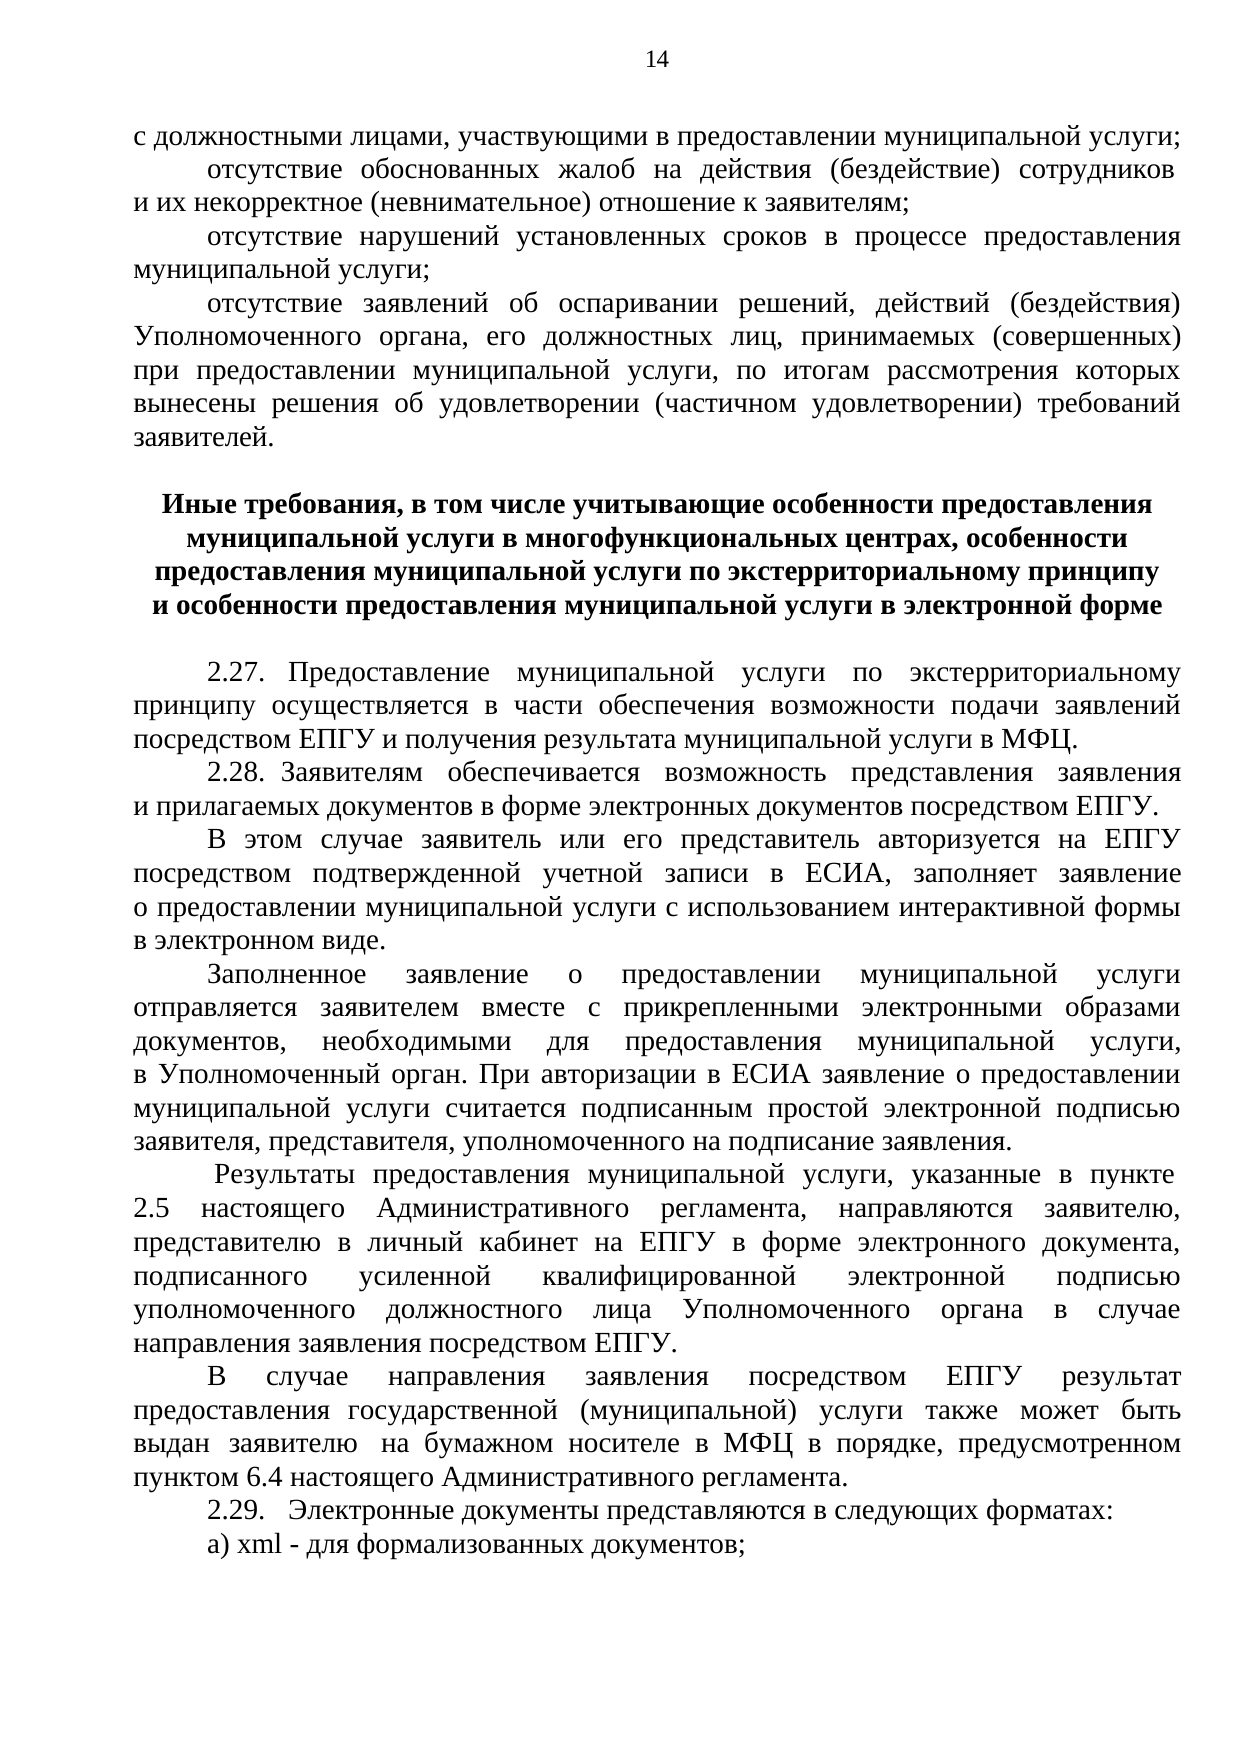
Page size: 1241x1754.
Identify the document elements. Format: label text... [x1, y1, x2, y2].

text Иные требования, в том числе учитывающие особенности предоставления муниципальной услуги в многофункциональных центрах, особенности предоставления муниципальной услуги по экстерриториальному принципу и особенности предоставления муниципальной услуги в электронной форме [151, 486, 1163, 620]
text 2.5 настоящего Административного регламента, направляются заявителю, представителю в личный кабинет на ЕПГУ в форме электронного документа, подписанного усиленной квалифицированной электронной подписью уполномоченного должностного лица Уполномоченного органа в случае направления заявления посредством ЕПГУ. [133, 1191, 1181, 1358]
list Электронные документы представляются в следующих форматах: а) xml - для формализованных документов; [207, 1492, 1114, 1559]
text и их некорректное (невнимательное) отношение к заявителям; [133, 185, 1201, 218]
text В случае направления заявления посредством ЕПГУ результат предоставления государственной (муниципальной) услуги также может быть выдан заявителю на бумажном носителе в МФЦ в порядке, предусмотренном пунктом 6.4 настоящего Административного регламента. [133, 1358, 1181, 1492]
text В этом случае заявитель или его представитель авторизуется на ЕПГУ посредством подтвержденной учетной записи в ЕСИА, заполняет заявление о предоставлении муниципальной услуги с использованием интерактивной формы в электронном виде. [133, 822, 1182, 956]
text Результаты предоставления муниципальной услуги, указанные в пункте [214, 1157, 1201, 1191]
text с должностными лицами, участвующими в предоставлении муниципальной услуги; отсутствие обоснованных жалоб на действия (бездействие) сотрудников [133, 118, 1181, 185]
text Заполненное заявление о предоставлении муниципальной услуги отправляется заявителем вместе с прикрепленными электронными образами документов, необходимыми для предоставления муниципальной услуги, в Уполномоченный орган. При авторизации в ЕСИА заявление о предоставлении муниципальной услуги считается подписанным простой электронной подписью заявителя, представителя, уполномоченного на подписание заявления. [133, 956, 1181, 1157]
list Предоставление муниципальной услуги по экстерриториальному принципу осуществляется в части обеспечения возможности подачи заявлений посредством ЕПГУ и получения результата муниципальной услуги в МФЦ. [133, 654, 1181, 754]
list Заявителям обеспечивается возможность представления заявления и прилагаемых документов в форме электронных документов посредством ЕПГУ. [133, 754, 1181, 822]
text отсутствие нарушений установленных сроков в процессе предоставления муниципальной услуги; [133, 218, 1181, 285]
text отсутствие заявлений об оспаривании решений, действий (бездействия) Уполномоченного органа, его должностных лиц, принимаемых (совершенных) при предоставлении муниципальной услуги, по итогам рассмотрения которых вынесены решения об удовлетворении (частичном удовлетворении) требований заявителей. [133, 285, 1182, 453]
